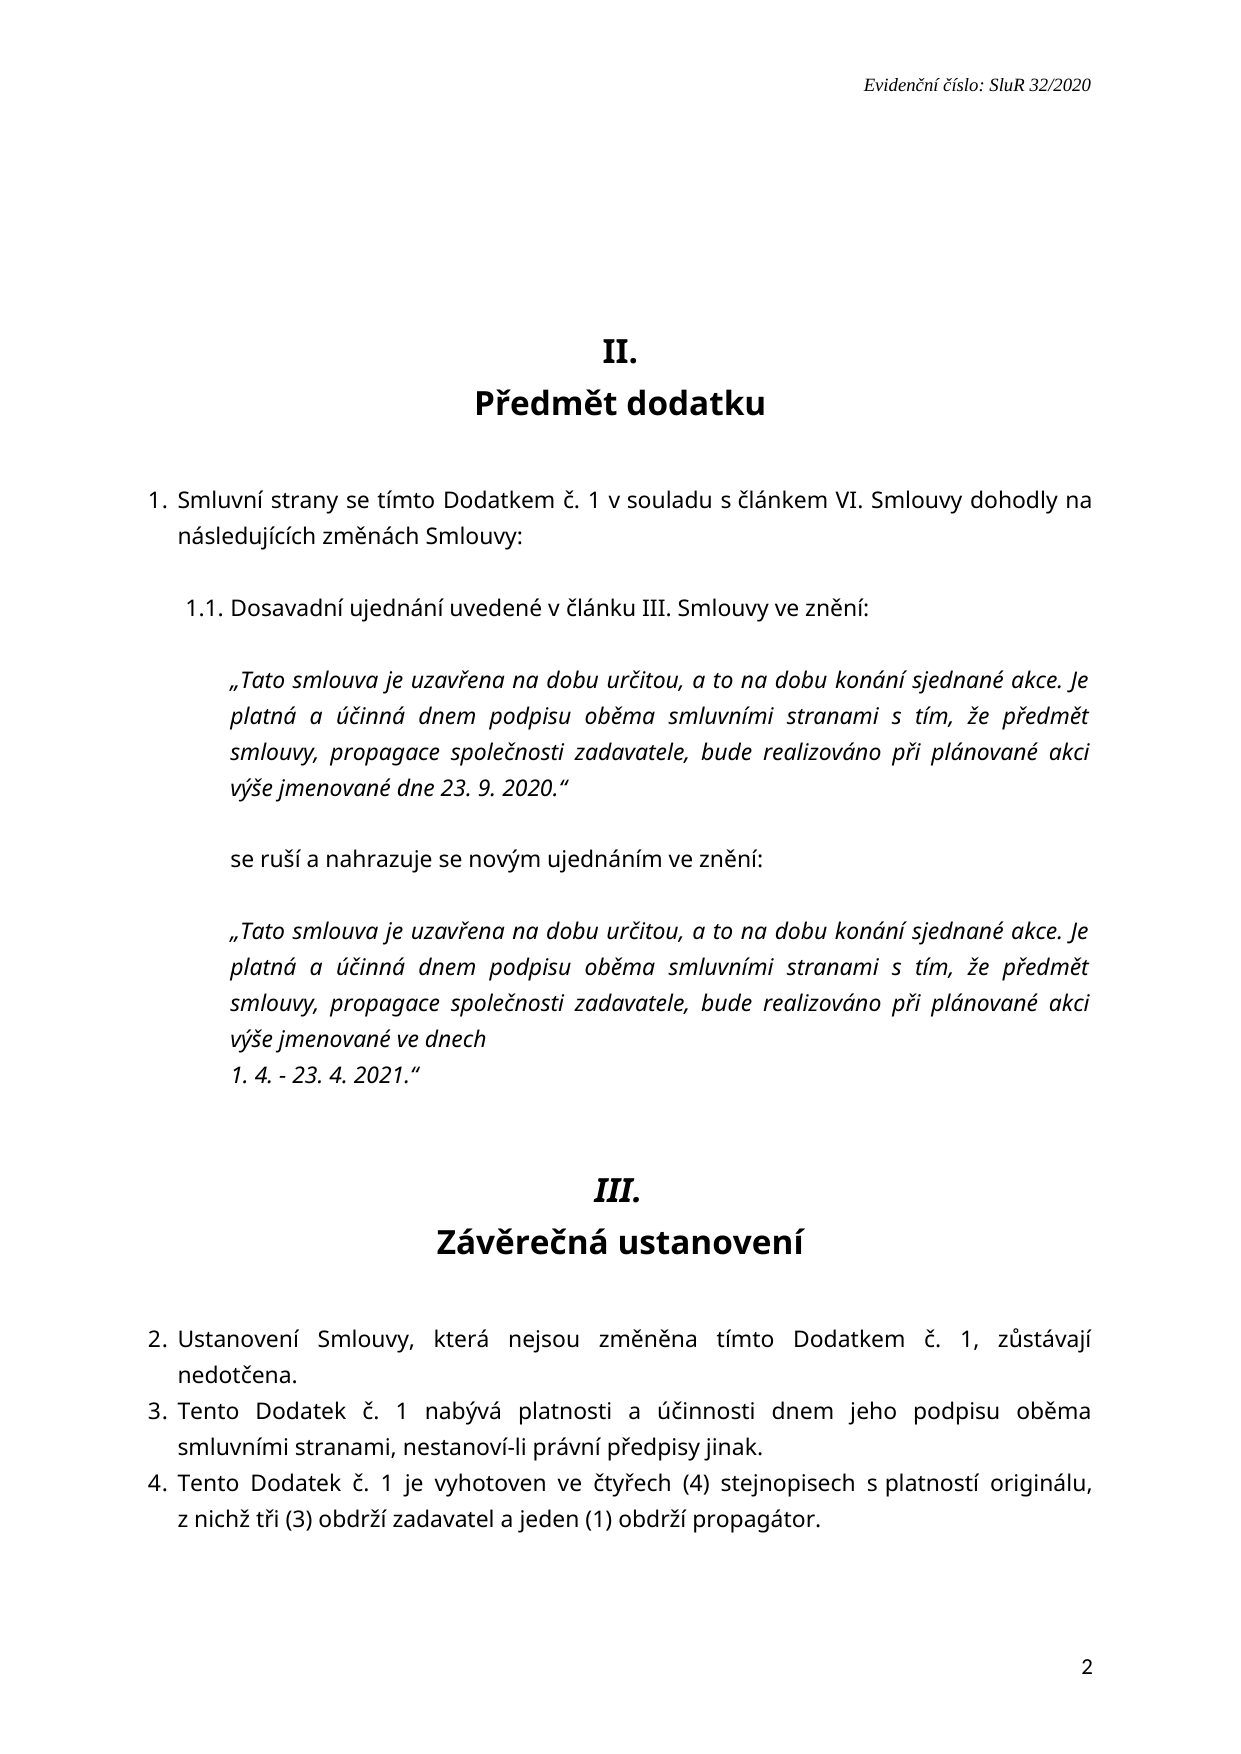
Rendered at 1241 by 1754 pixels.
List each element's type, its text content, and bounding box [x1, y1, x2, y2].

text II. [148, 327, 1093, 373]
list Smluvní strany se tímto Dodatkem č. 1 v souladu s článkem VI. Smlouvy dohodly na následujících změnách Smlouvy: [148, 484, 1093, 551]
list „Tato smlouva je uzavřena na dobu určitou, a to na dobu konání sjednané akce. Je platná a účinná dnem podpisu oběma smluvními stranami s tím, že předmět smlouvy, propagace společnosti zadavatele, bude realizováno při plánované akci výše jmenované dne 23. 9. 2020.“ [230, 664, 1093, 803]
text Závěrečná ustanovení [148, 1219, 1093, 1264]
list Tento Dodatek č. 1 nabývá platnosti a účinnosti dnem jeho podpisu oběma smluvními stranami, nestanoví-li právní předpisy jinak. [148, 1395, 1093, 1462]
list Ustanovení Smlouvy, která nejsou změněna tímto Dodatkem č. 1, zůstávají nedotčena. [148, 1323, 1093, 1391]
list „Tato smlouva je uzavřena na dobu určitou, a to na dobu konání sjednané akce. Je platná a účinná dnem podpisu oběma smluvními stranami s tím, že předmět smlouvy, propagace společnosti zadavatele, bude realizováno při plánované akci výše jmenované ve dnech [230, 915, 1093, 1054]
list se ruší a nahrazuje se novým ujednáním ve znění: [230, 843, 1093, 874]
list Dosavadní ujednání uvedené v článku III. Smlouvy ve znění: [185, 592, 1093, 623]
text Předmět dodatku [148, 379, 1093, 425]
list 1. 4. - 23. 4. 2021.“ [230, 1059, 1093, 1090]
list Tento Dodatek č. 1 je vyhotoven ve čtyřech (4) stejnopisech s platností originálu, z nichž tři (3) obdrží zadavatel a jeden (1) obdrží propagátor. [148, 1467, 1093, 1534]
text III. [148, 1167, 1093, 1212]
